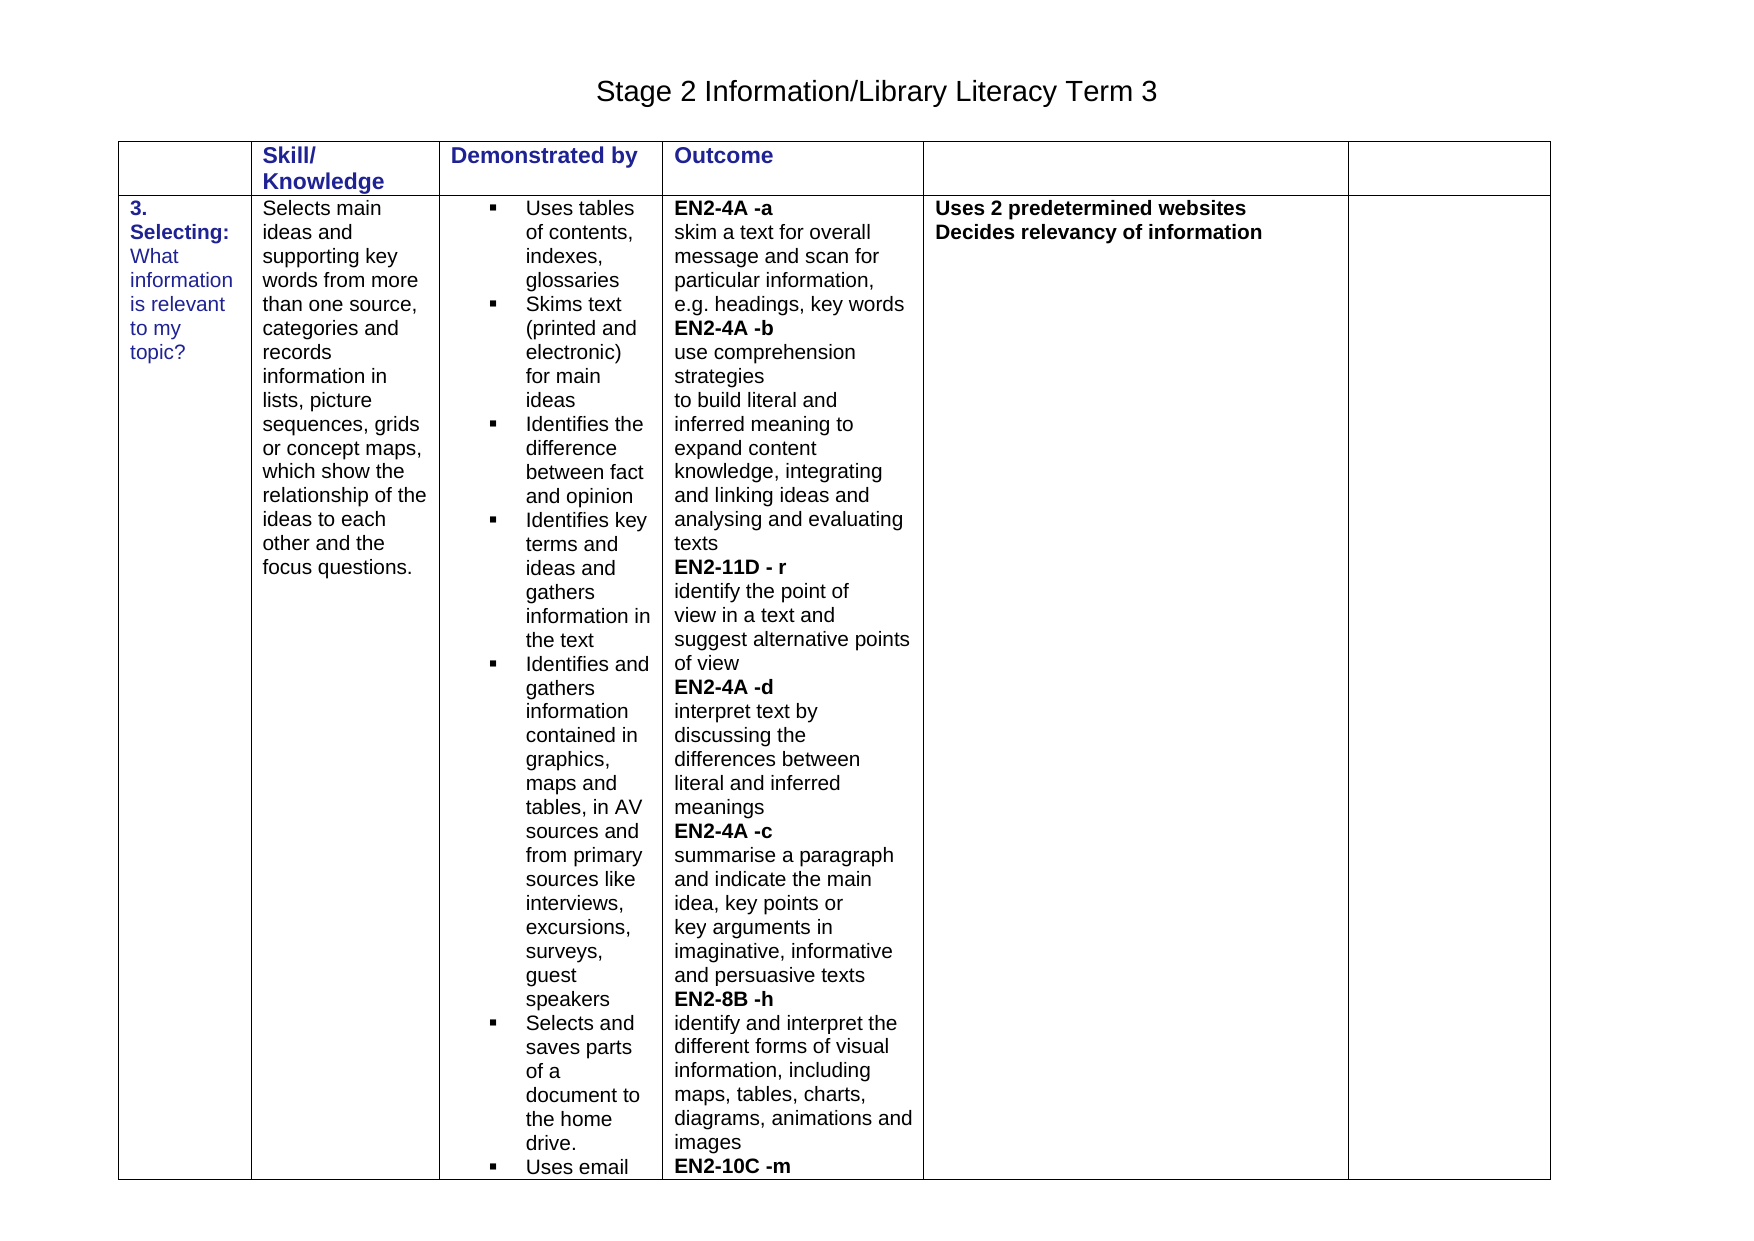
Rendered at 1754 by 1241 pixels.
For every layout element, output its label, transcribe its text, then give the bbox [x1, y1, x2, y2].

table_cell [119, 142, 251, 195]
table_cell Demonstrated by [440, 142, 662, 195]
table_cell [663, 196, 923, 1179]
table_cell [1349, 196, 1550, 1179]
table_cell [1349, 142, 1550, 195]
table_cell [252, 196, 439, 1179]
table_cell Skill/Knowledge [252, 142, 439, 195]
table_cell Outcome [663, 142, 923, 195]
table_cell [924, 196, 1348, 1179]
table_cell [119, 196, 251, 1179]
table_cell [924, 142, 1348, 195]
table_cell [440, 196, 662, 1179]
